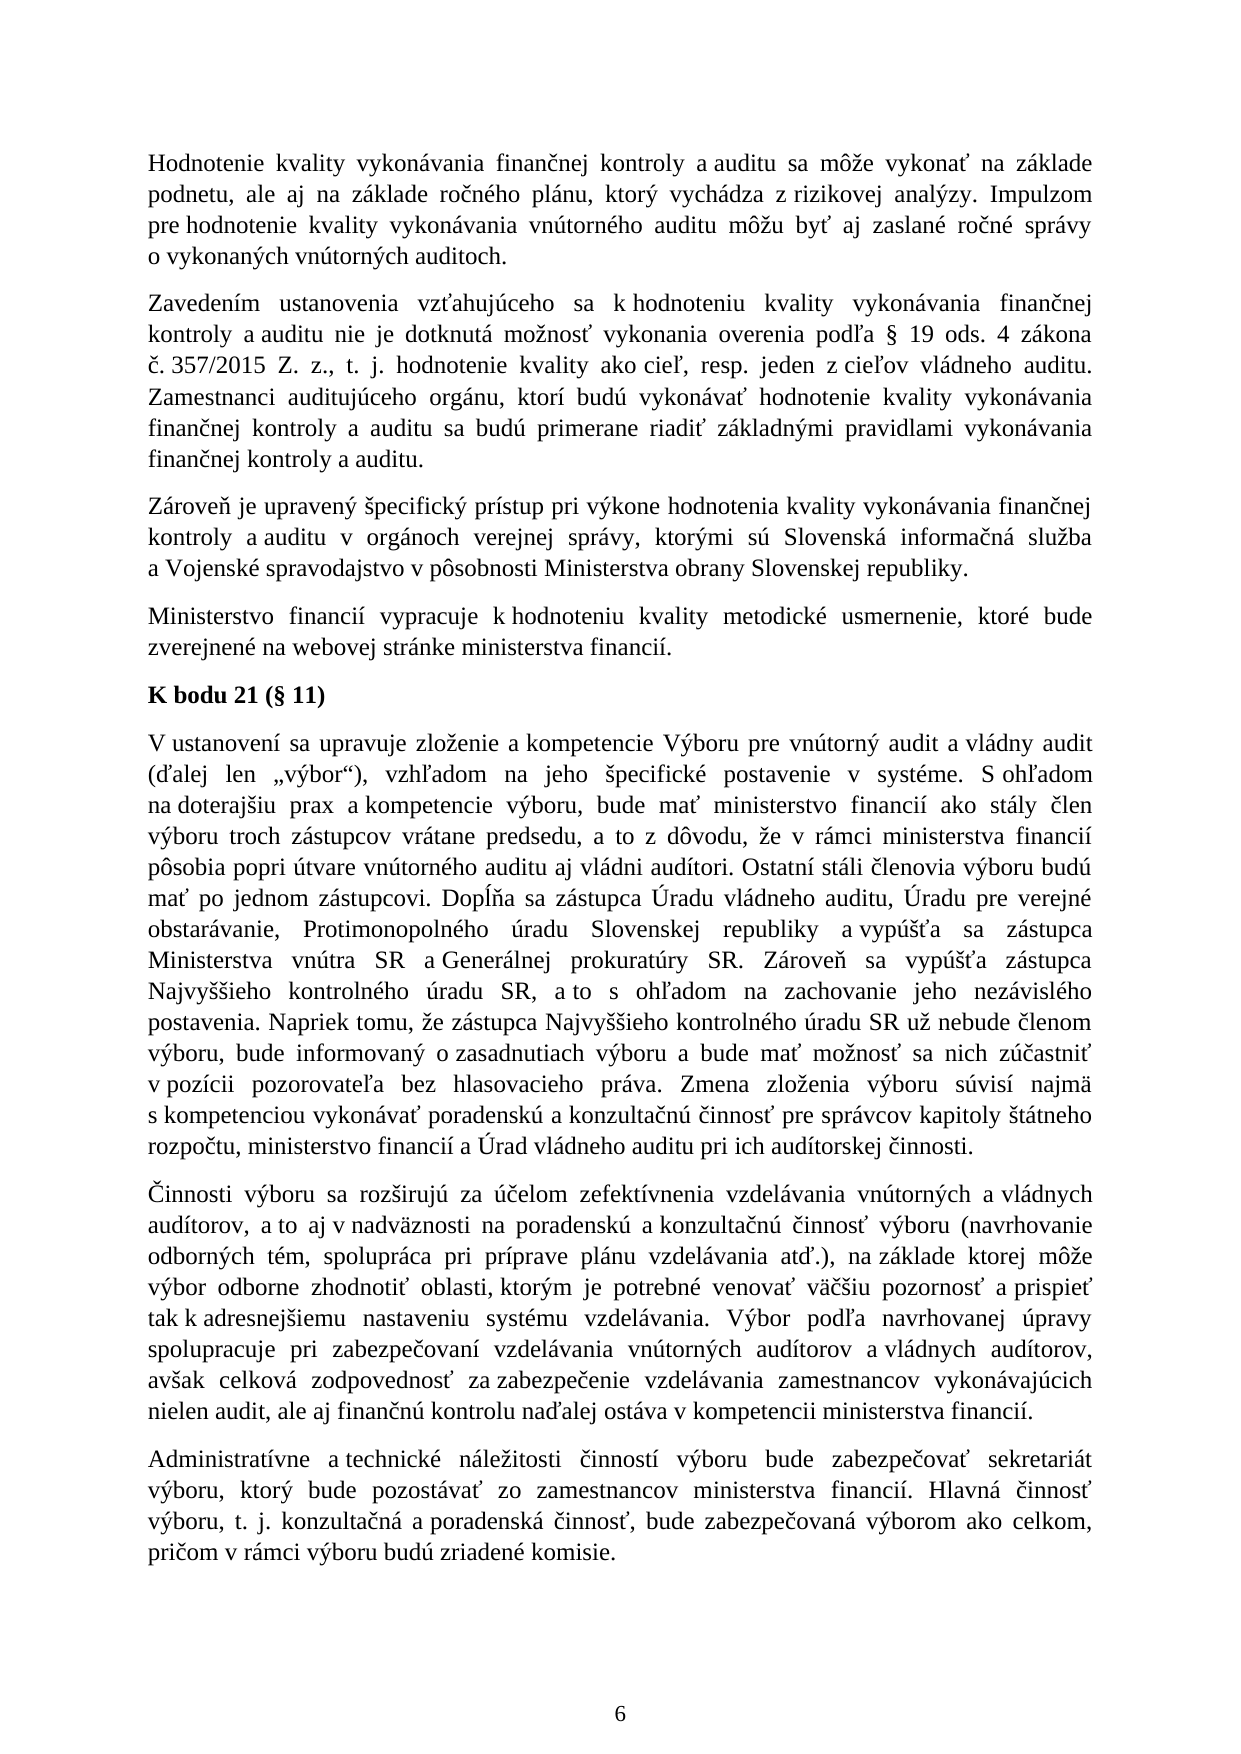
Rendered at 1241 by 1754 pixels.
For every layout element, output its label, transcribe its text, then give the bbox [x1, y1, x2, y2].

text Administratívne a technické náležitosti činností výboru bude zabezpečovať sekretariát výboru, ktorý bude pozostávať zo zamestnancov ministerstva financií. Hlavná činnosť výboru, t. j. konzultačná a poradenská činnosť, bude zabezpečovaná výborom ako celkom, pričom v rámci výboru budú zriadené komisie. [148, 1444, 1093, 1566]
text Zavedením ustanovenia vzťahujúceho sa k hodnoteniu kvality vykonávania finančnej kontroly a auditu nie je dotknutá možnosť vykonania overenia podľa § 19 ods. 4 zákona č. 357/2015 Z. z., t. j. hodnotenie kvality ako cieľ, resp. jeden z cieľov vládneho auditu. Zamestnanci auditujúceho orgánu, ktorí budú vykonávať hodnotenie kvality vykonávania finančnej kontroly a auditu sa budú primerane riadiť základnými pravidlami vykonávania finančnej kontroly a auditu. [148, 288, 1093, 472]
text K bodu 21 (§ 11) [148, 680, 1093, 709]
text Zároveň je upravený špecifický prístup pri výkone hodnotenia kvality vykonávania finančnej kontroly a auditu v orgánoch verejnej správy, ktorými sú Slovenská informačná služba a Vojenské spravodajstvo v pôsobnosti Ministerstva obrany Slovenskej republiky. [148, 491, 1093, 582]
text V ustanovení sa upravuje zloženie a kompetencie Výboru pre vnútorný audit a vládny audit (ďalej len „výbor“), vzhľadom na jeho špecifické postavenie v systéme. S ohľadom na doterajšiu prax a kompetencie výboru, bude mať ministerstvo financií ako stály člen výboru troch zástupcov vrátane predsedu, a to z dôvodu, že v rámci ministerstva financií pôsobia popri útvare vnútorného auditu aj vládni audítori. Ostatní stáli členovia výboru budú mať po jednom zástupcovi. Dopĺňa sa zástupca Úradu vládneho auditu, Úradu pre verejné obstarávanie, Protimonopolného úradu Slovenskej republiky a vypúšťa sa zástupca Ministerstva vnútra SR a Generálnej prokuratúry SR. Zároveň sa vypúšťa zástupca Najvyššieho kontrolného úradu SR, a to s ohľadom na zachovanie jeho nezávislého postavenia. Napriek tomu, že zástupca Najvyššieho kontrolného úradu SR už nebude členom výboru, bude informovaný o zasadnutiach výboru a bude mať možnosť sa nich zúčastniť v pozícii pozorovateľa bez hlasovacieho práva. Zmena zloženia výboru súvisí najmä s kompetenciou vykonávať poradenskú a konzultačnú činnosť pre správcov kapitoly štátneho rozpočtu, ministerstvo financií a Úrad vládneho auditu pri ich audítorskej činnosti. [148, 728, 1093, 1160]
text Činnosti výboru sa rozširujú za účelom zefektívnenia vzdelávania vnútorných a vládnych audítorov, a to aj v nadväznosti na poradenskú a konzultačnú činnosť výboru (navrhovanie odborných tém, spolupráca pri príprave plánu vzdelávania atď.), na základe ktorej môže výbor odborne zhodnotiť oblasti, ktorým je potrebné venovať väčšiu pozornosť a prispieť tak k adresnejšiemu nastaveniu systému vzdelávania. Výbor podľa navrhovanej úpravy spolupracuje pri zabezpečovaní vzdelávania vnútorných audítorov a vládnych audítorov, avšak celková zodpovednosť za zabezpečenie vzdelávania zamestnancov vykonávajúcich nielen audit, ale aj finančnú kontrolu naďalej ostáva v kompetencii ministerstva financií. [148, 1179, 1093, 1425]
text Hodnotenie kvality vykonávania finančnej kontroly a auditu sa môže vykonať na základe podnetu, ale aj na základe ročného plánu, ktorý vychádza z rizikovej analýzy. Impulzom pre hodnotenie kvality vykonávania vnútorného auditu môžu byť aj zaslané ročné správy o vykonaných vnútorných auditoch. [148, 148, 1093, 269]
text Ministerstvo financií vypracuje k hodnoteniu kvality metodické usmernenie, ktoré bude zverejnené na webovej stránke ministerstva financií. [148, 601, 1093, 661]
